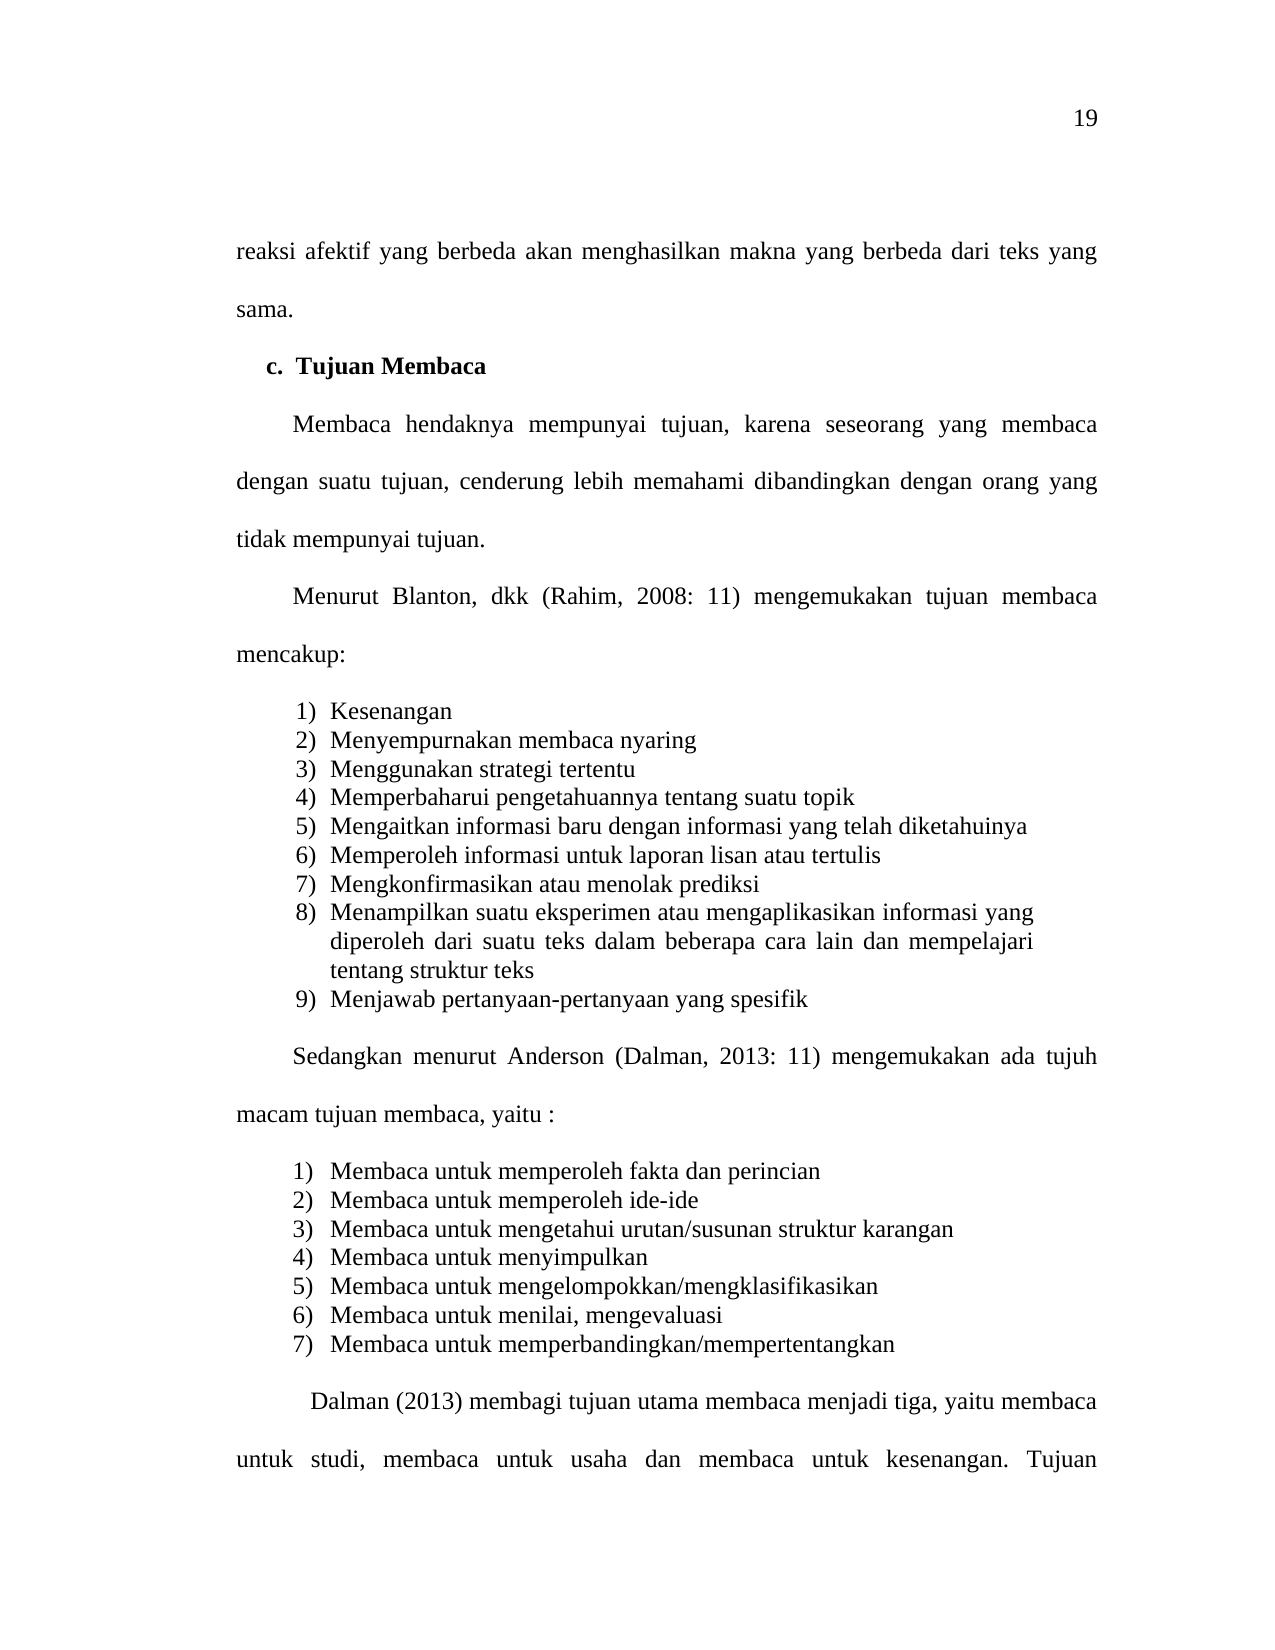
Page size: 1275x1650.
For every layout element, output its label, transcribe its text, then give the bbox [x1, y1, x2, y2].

list Menyempurnakan membaca nyaring [295, 725, 1034, 754]
list Menjawab pertanyaan-pertanyaan yang spesifik [295, 984, 1034, 1012]
list Membaca untuk memperbandingkan/mempertentangkan [292, 1329, 1033, 1357]
text Membaca hendaknya mempunyai tujuan, karena seseorang yang membaca dengan suatu tujuan, cenderung lebih memahami dibandingkan dengan orang yang tidak mempunyai tujuan. [236, 409, 1098, 552]
text Menurut Blanton, dkk (Rahim, 2008: 11) mengemukakan tujuan membaca mencakup: [236, 581, 1098, 667]
list Tujuan Membaca [266, 351, 1098, 380]
list Kesenangan [295, 696, 1034, 725]
list Membaca untuk mengelompokkan/mengklasifikasikan [292, 1271, 1033, 1300]
list Membaca untuk memperoleh ide-ide [292, 1185, 1033, 1214]
list Memperbaharui pengetahuannya tentang suatu topik [295, 782, 1034, 811]
list Membaca untuk menyimpulkan [292, 1242, 1033, 1271]
list Membaca untuk memperoleh fakta dan perincian [292, 1156, 1033, 1185]
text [236, 1386, 1098, 1472]
text Sedangkan menurut Anderson (Dalman, 2013: 11) mengemukakan ada tujuh macam tujuan membaca, yaitu : [236, 1041, 1098, 1127]
list Memperoleh informasi untuk laporan lisan atau tertulis [295, 840, 1034, 869]
list Membaca untuk menilai, mengevaluasi [292, 1300, 1033, 1329]
list Menampilkan suatu eksperimen atau mengaplikasikan informasi yang diperoleh dari suatu teks dalam beberapa cara lain dan mempelajari tentang struktur teks [295, 897, 1034, 984]
list Mengaitkan informasi baru dengan informasi yang telah diketahuinya [295, 811, 1034, 840]
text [236, 236, 1099, 322]
list Membaca untuk mengetahui urutan/susunan struktur karangan [292, 1214, 1033, 1242]
list Menggunakan strategi tertentu [295, 754, 1034, 782]
list Mengkonfirmasikan atau menolak prediksi [295, 869, 1034, 897]
